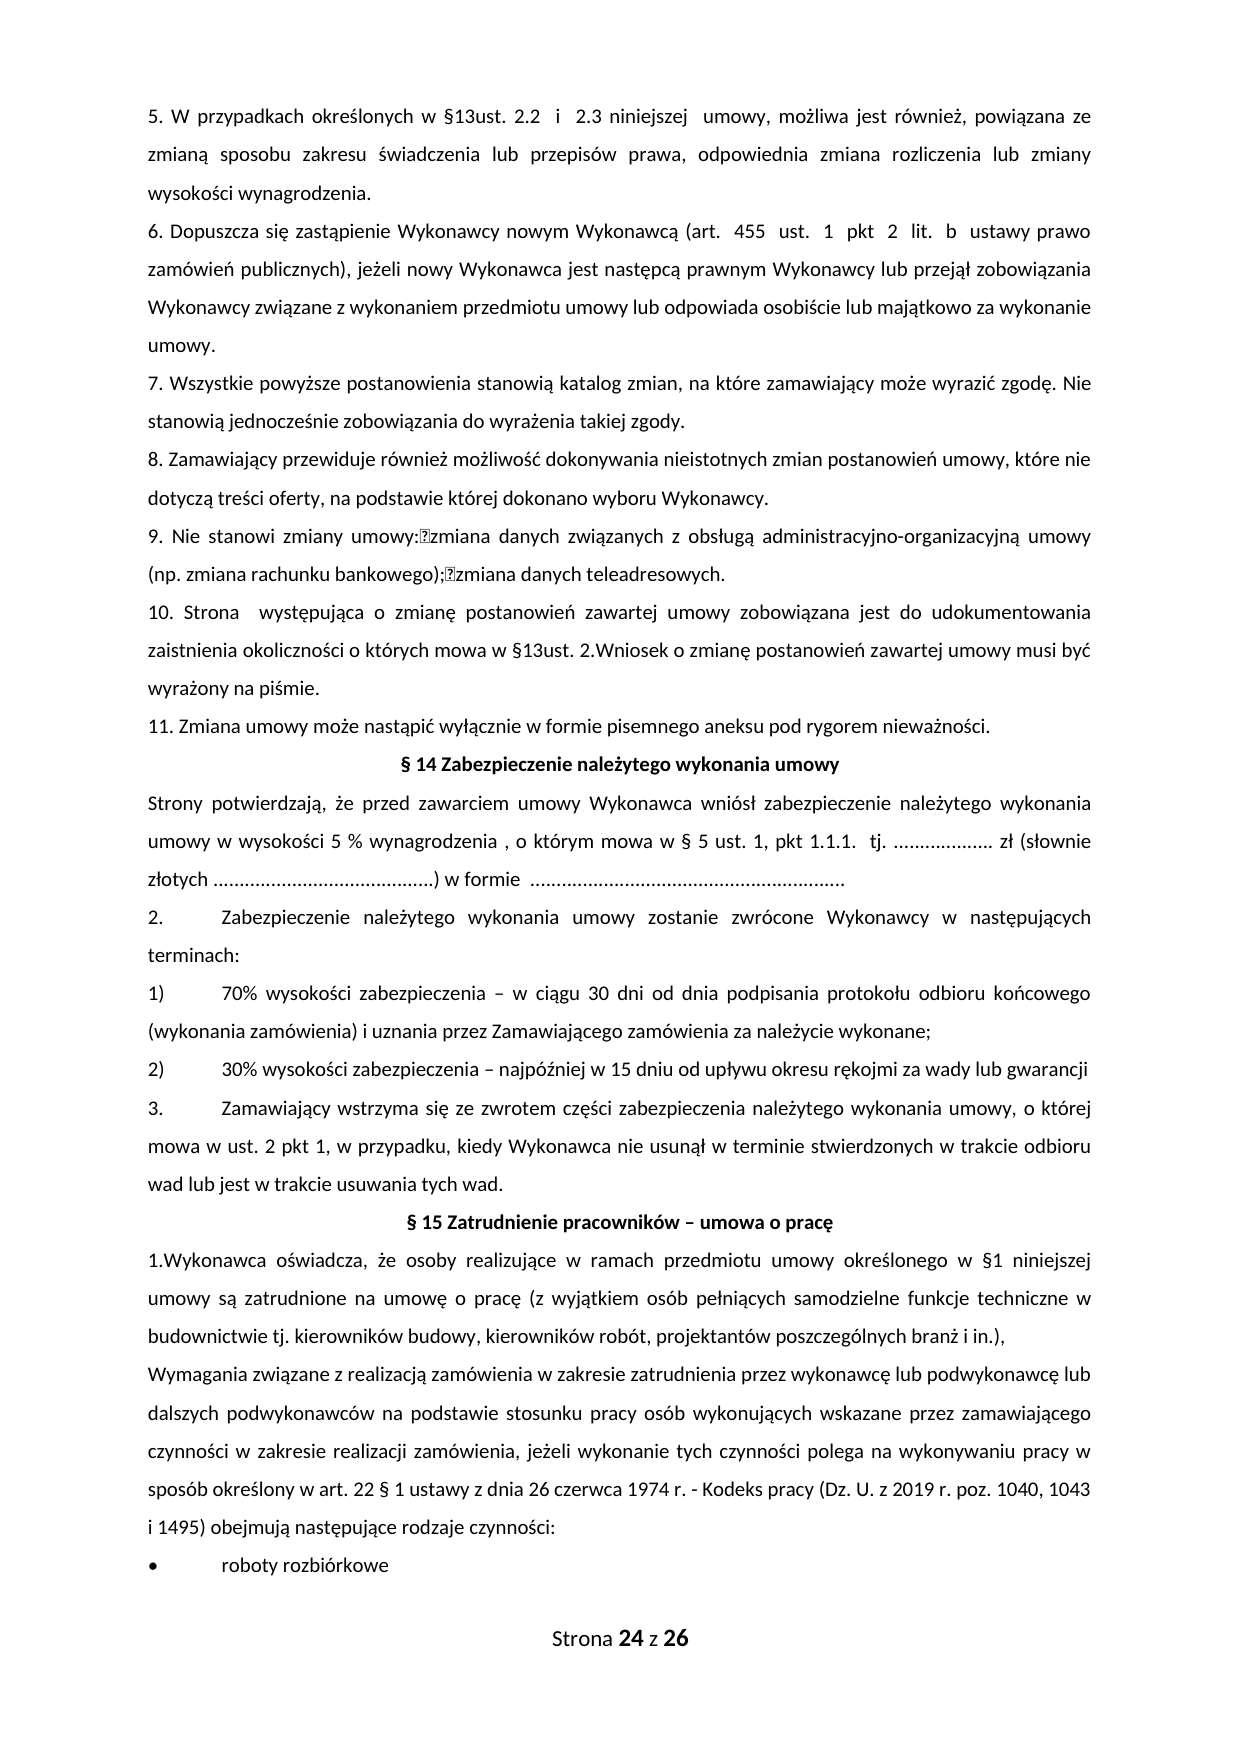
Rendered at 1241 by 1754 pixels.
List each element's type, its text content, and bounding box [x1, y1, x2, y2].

text 1.Wykonawca oświadcza, że osoby realizujące w ramach przedmiotu umowy określonego w §1 niniejszej umowy są zatrudnione na umowę o pracę (z wyjątkiem osób pełniących samodzielne funkcje techniczne w budownictwie tj. kierowników budowy, kierowników robót, projektantów poszczególnych branż i in.), [148, 1247, 1093, 1349]
text 8. Zamawiający przewiduje również możliwość dokonywania nieistotnych zmian postanowień umowy, które nie dotyczą treści oferty, na podstawie której dokonano wyboru Wykonawcy. [148, 447, 1093, 510]
text 3. Zamawiający wstrzyma się ze zwrotem części zabezpieczenia należytego wykonania umowy, o której mowa w ust. 2 pkt 1, w przypadku, kiedy Wykonawca nie usunął w terminie stwierdzonych w trakcie odbioru wad lub jest w trakcie usuwania tych wad. [148, 1095, 1093, 1196]
text 2. Zabezpieczenie należytego wykonania umowy zostanie zwrócone Wykonawcy w następujących terminach: [148, 904, 1093, 968]
text 5. W przypadkach określonych w §13ust. 2.2 i 2.3 niniejszej umowy, możliwa jest również, powiązana ze zmianą sposobu zakresu świadczenia lub przepisów prawa, odpowiednia zmiana rozliczenia lub zmiany wysokości wynagrodzenia. [148, 103, 1093, 205]
text 10. Strona występująca o zmianę postanowień zawartej umowy zobowiązana jest do udokumentowania zaistnienia okoliczności o których mowa w §13ust. 2.Wniosek o zmianę postanowień zawartej umowy musi być wyrażony na piśmie. [148, 599, 1093, 701]
text 2) 30% wysokości zabezpieczenia – najpóźniej w 15 dniu od upływu okresu rękojmi za wady lub gwarancji [148, 1057, 1093, 1082]
text Strony potwierdzają, że przed zawarciem umowy Wykonawca wniósł zabezpieczenie należytego wykonania umowy w wysokości 5 % wynagrodzenia , o którym mowa w § 5 ust. 1, pkt 1.1.1. tj. ................... zł (słownie złotych ..........................................) w formie ............................................................ [148, 790, 1093, 891]
text Wymagania związane z realizacją zamówienia w zakresie zatrudnienia przez wykonawcę lub podwykonawcę lub dalszych podwykonawców na podstawie stosunku pracy osób wykonujących wskazane przez zamawiającego czynności w zakresie realizacji zamówienia, jeżeli wykonanie tych czynności polega na wykonywaniu pracy w sposób określony w art. 22 § 1 ustawy z dnia 26 czerwca 1974 r. - Kodeks pracy (Dz. U. z 2019 r. poz. 1040, 1043 i 1495) obejmują następujące rodzaje czynności: [148, 1362, 1093, 1539]
text § 15 Zatrudnienie pracowników – umowa o pracę [148, 1209, 1093, 1234]
text § 14 Zabezpieczenie należytego wykonania umowy [148, 752, 1093, 777]
text 1) 70% wysokości zabezpieczenia – w ciągu 30 dni od dnia podpisania protokołu odbioru końcowego (wykonania zamówienia) i uznania przez Zamawiającego zamówienia za należycie wykonane; [148, 980, 1093, 1044]
text • roboty rozbiórkowe [148, 1552, 1093, 1578]
text 9. Nie stanowi zmiany umowy:zmiana danych związanych z obsługą administracyjno-organizacyjną umowy (np. zmiana rachunku bankowego);zmiana danych teleadresowych. [148, 523, 1093, 586]
text 11. Zmiana umowy może nastąpić wyłącznie w formie pisemnego aneksu pod rygorem nieważności. [148, 713, 1093, 739]
text 7. Wszystkie powyższe postanowienia stanowią katalog zmian, na które zamawiający może wyrazić zgodę. Nie stanowią jednocześnie zobowiązania do wyrażenia takiej zgody. [148, 370, 1093, 434]
text 6. Dopuszcza się zastąpienie Wykonawcy nowym Wykonawcą (art. 455 ust. 1 pkt 2 lit. b ustawy prawo zamówień publicznych), jeżeli nowy Wykonawca jest następcą prawnym Wykonawcy lub przejął zobowiązania Wykonawcy związane z wykonaniem przedmiotu umowy lub odpowiada osobiście lub majątkowo za wykonanie umowy. [148, 218, 1093, 358]
